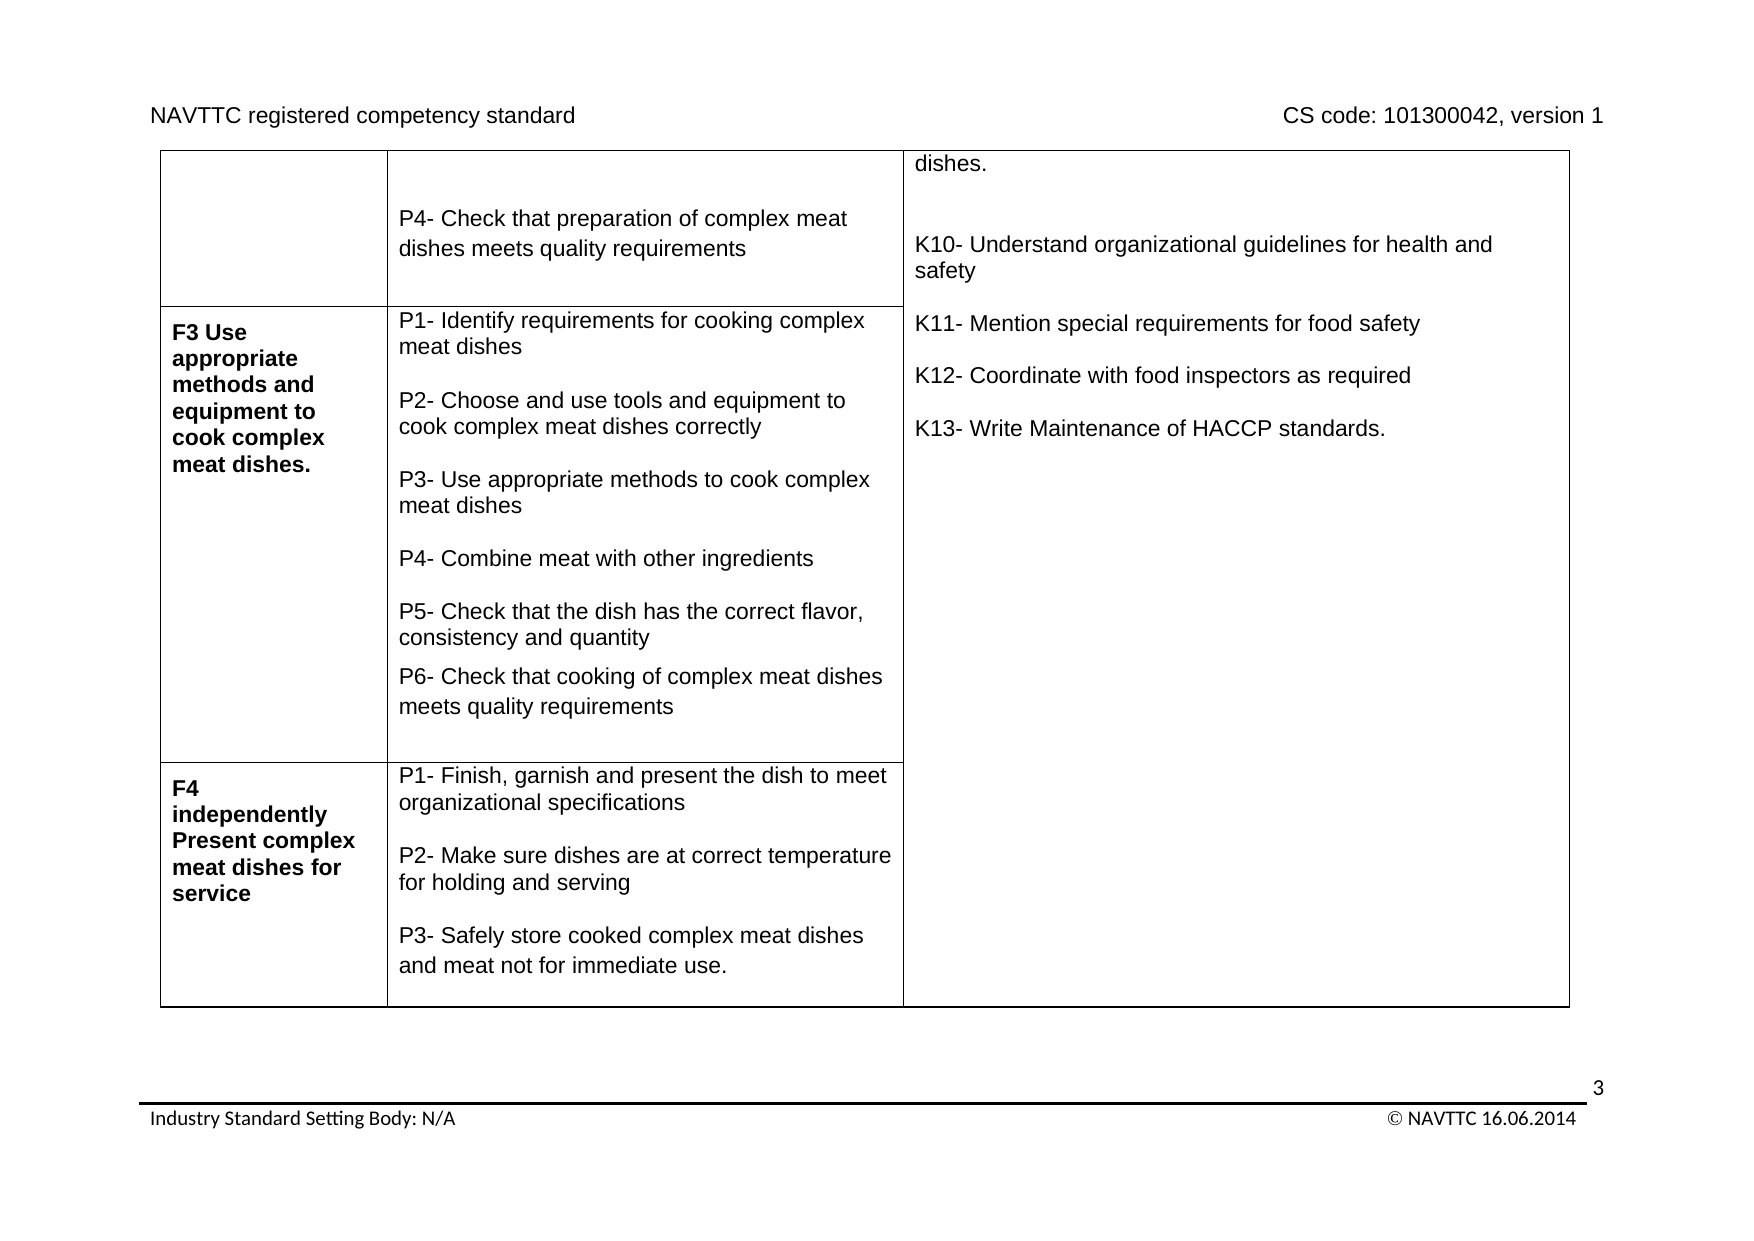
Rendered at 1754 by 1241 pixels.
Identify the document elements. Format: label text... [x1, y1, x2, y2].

table_header dishes. K10- Understand organizational guidelines for health and safety K11- Mention special requirements for food safety K12- Coordinate with food inspectors as required K13- Write Maintenance of HACCP standards. [904, 151, 1569, 1006]
table_cell F3 Use appropriate methods and equipment to cook complex meat dishes. [161, 307, 387, 762]
table_header [161, 151, 387, 306]
table_header P4- Check that preparation of complex meat dishes meets quality requirements [388, 151, 903, 306]
table_cell P1- Finish, garnish and present the dish to meet organizational specifications P2- Make sure dishes are at correct temperature for holding and serving P3- Safely store cooked complex meat dishes and meat not for immediate use. [388, 763, 903, 1006]
table_cell F4 independently Present complex meat dishes for service [161, 763, 387, 1006]
table_cell P1- Identify requirements for cooking complex meat dishes P2- Choose and use tools and equipment to cook complex meat dishes correctly P3- Use appropriate methods to cook complex meat dishes P4- Combine meat with other ingredients P5- Check that the dish has the correct flavor, consistency and quantity P6- Check that cooking of complex meat dishes meets quality requirements [388, 307, 903, 762]
